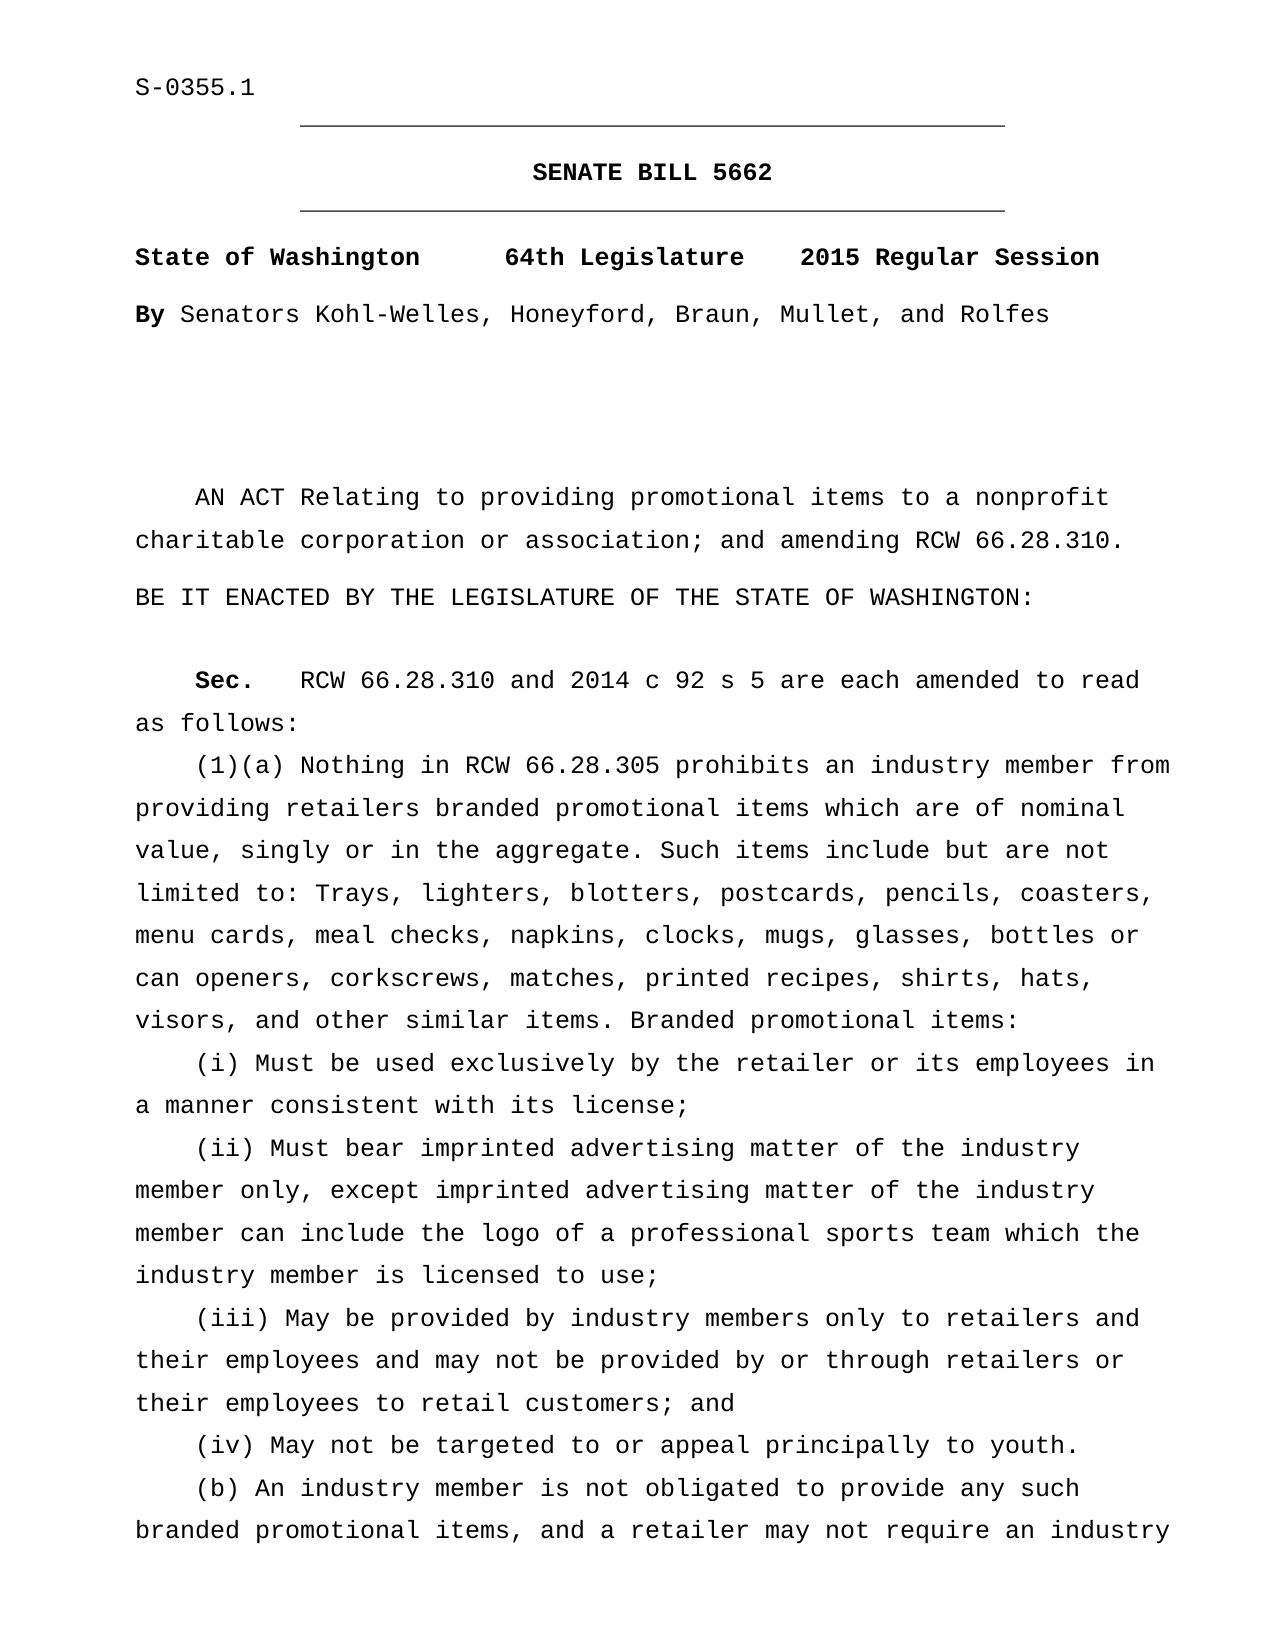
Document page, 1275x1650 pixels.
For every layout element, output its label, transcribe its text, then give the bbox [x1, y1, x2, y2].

text BE IT ENACTED BY THE LEGISLATURE OF THE STATE OF WASHINGTON: [135, 585, 1170, 613]
text By Senators Kohl-Welles, Honeyford, Braun, Mullet, and Rolfes [135, 302, 1170, 330]
text S-0355.1 [135, 75, 1170, 103]
text Sec. RCW 66.28.310 and 2014 c 92 s 5 are each amended to read as follows: [135, 655, 1170, 740]
text (iii) May be provided by industry members only to retailers and their employees and may not be provided by or through retailers or their employees to retail customers; and [135, 1292, 1170, 1420]
text _______________________________________________ [135, 103, 1170, 132]
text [135, 1462, 1170, 1547]
text _______________________________________________ [135, 188, 1170, 217]
text State of Washington 64th Legislature 2015 Regular Session [135, 245, 1170, 273]
text (i) Must be used exclusively by the retailer or its employees in a manner consistent with its license; [135, 1037, 1170, 1122]
text (iv) May not be targeted to or appeal principally to youth. [135, 1420, 1170, 1462]
text (ii) Must bear imprinted advertising matter of the industry member only, except imprinted advertising matter of the industry member can include the logo of a professional sports team which the industry member is licensed to use; [135, 1122, 1170, 1292]
text (1)(a) Nothing in RCW 66.28.305 prohibits an industry member from providing retailers branded promotional items which are of nominal value, singly or in the aggregate. Such items include but are not limited to: Trays, lighters, blotters, postcards, pencils, coasters, menu cards, meal checks, napkins, clocks, mugs, glasses, bottles or can openers, corkscrews, matches, printed recipes, shirts, hats, visors, and other similar items. Branded promotional items: [135, 740, 1170, 1037]
text AN ACT Relating to providing promotional items to a nonprofit charitable corporation or association; and amending RCW 66.28.310. [135, 472, 1170, 557]
text SENATE BILL 5662 [135, 160, 1170, 188]
